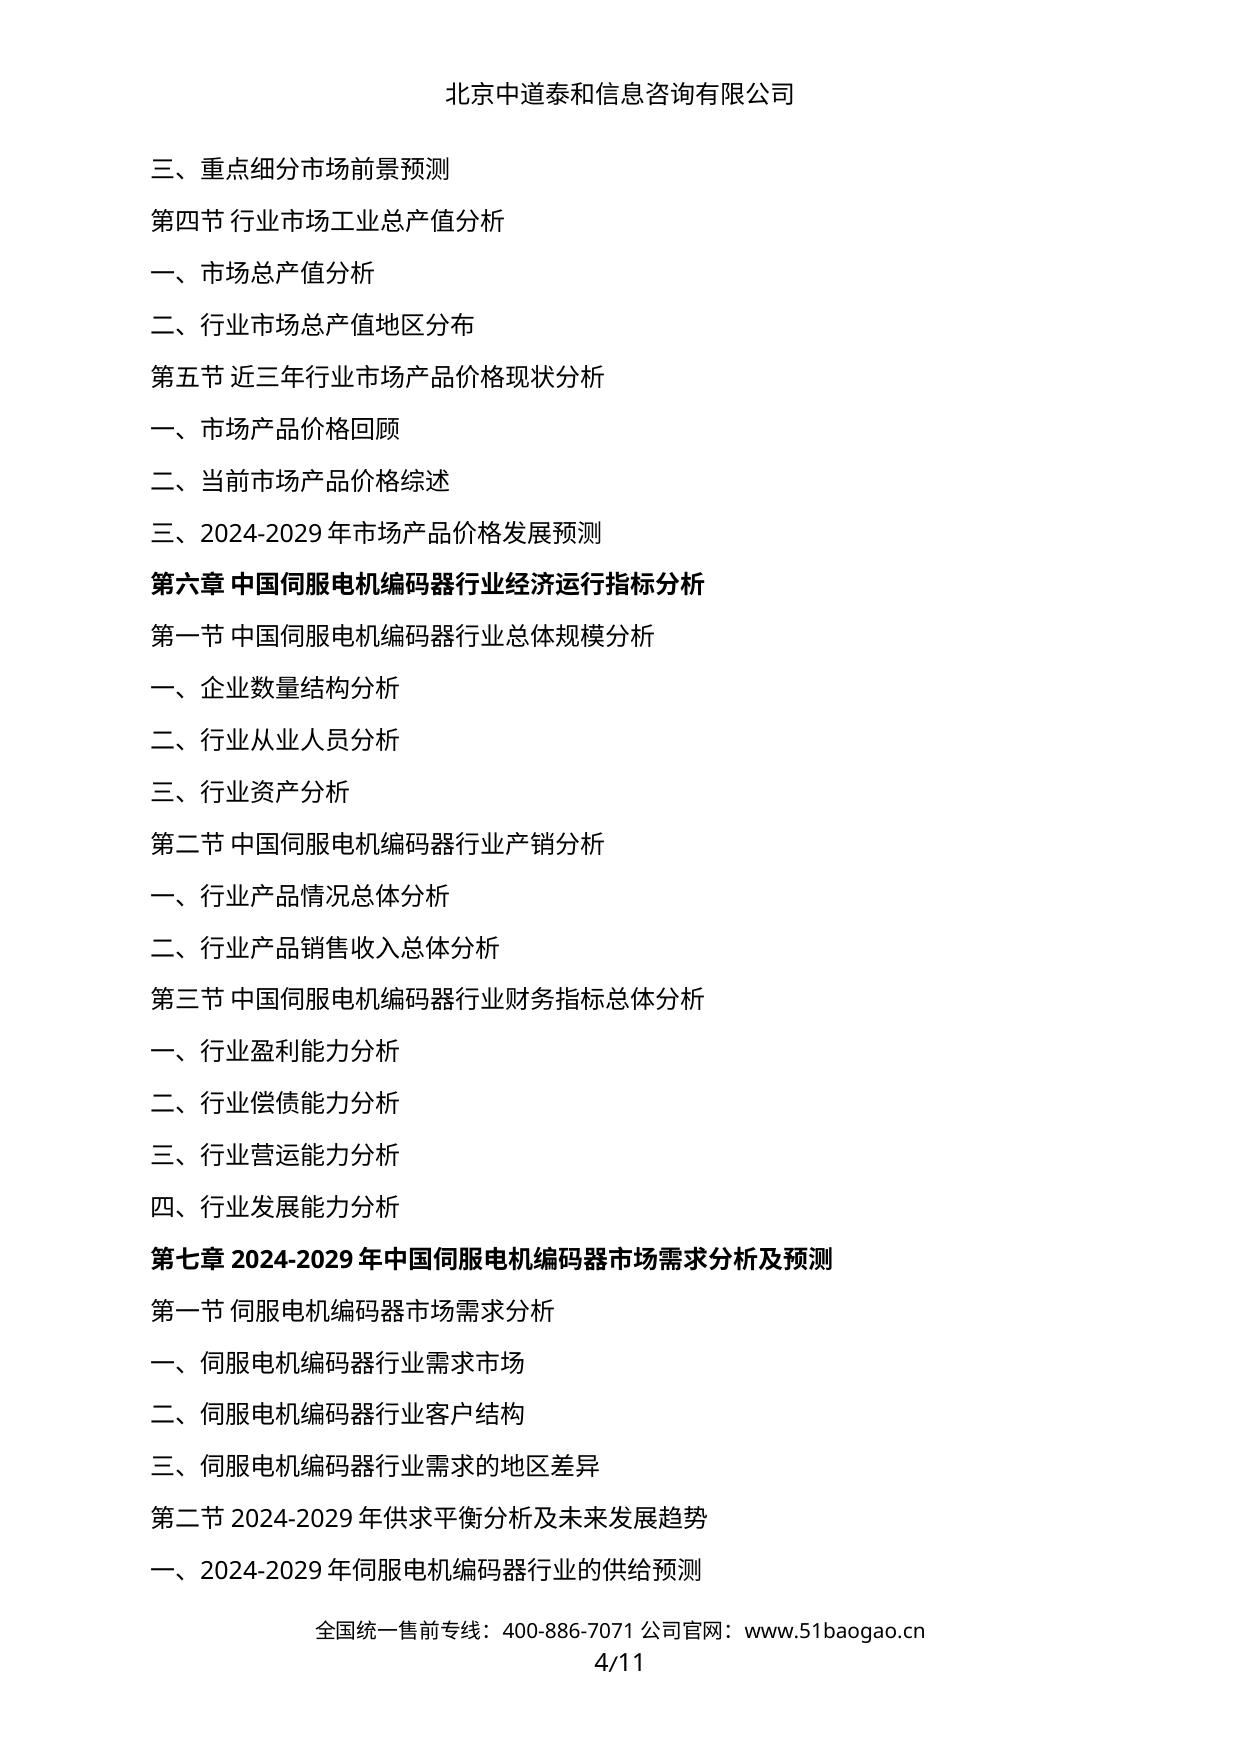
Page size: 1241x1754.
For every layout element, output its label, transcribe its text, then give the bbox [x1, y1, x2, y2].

text 一、市场产品价格回顾 [150, 409, 1090, 446]
text 二、行业从业人员分析 [150, 721, 1090, 757]
text 二、伺服电机编码器行业客户结构 [150, 1395, 1090, 1431]
text 第三节 中国伺服电机编码器行业财务指标总体分析 [150, 980, 1090, 1016]
text 第二节 2024-2029年供求平衡分析及未来发展趋势 [150, 1499, 1090, 1535]
text 一、伺服电机编码器行业需求市场 [150, 1343, 1090, 1379]
text 一、企业数量结构分析 [150, 669, 1090, 705]
text 第六章 中国伺服电机编码器行业经济运行指标分析 [150, 565, 1090, 601]
text 三、2024-2029年市场产品价格发展预测 [150, 513, 1090, 549]
text 第一节 伺服电机编码器市场需求分析 [150, 1291, 1090, 1327]
text 第二节 中国伺服电机编码器行业产销分析 [150, 824, 1090, 861]
text 三、行业营运能力分析 [150, 1136, 1090, 1172]
text 二、当前市场产品价格综述 [150, 461, 1090, 497]
text 第四节 行业市场工业总产值分析 [150, 202, 1090, 238]
text 一、行业盈利能力分析 [150, 1032, 1090, 1068]
text 二、行业产品销售收入总体分析 [150, 928, 1090, 964]
text 三、行业资产分析 [150, 772, 1090, 809]
text 一、2024-2029年伺服电机编码器行业的供给预测 [150, 1551, 1090, 1587]
text 二、行业偿债能力分析 [150, 1084, 1090, 1120]
text 一、市场总产值分析 [150, 254, 1090, 290]
text 一、行业产品情况总体分析 [150, 876, 1090, 912]
text 四、行业发展能力分析 [150, 1187, 1090, 1224]
text 第七章 2024-2029年中国伺服电机编码器市场需求分析及预测 [150, 1239, 1090, 1276]
text 三、伺服电机编码器行业需求的地区差异 [150, 1447, 1090, 1483]
text 二、行业市场总产值地区分布 [150, 306, 1090, 342]
text 第五节 近三年行业市场产品价格现状分析 [150, 357, 1090, 394]
text 第一节 中国伺服电机编码器行业总体规模分析 [150, 617, 1090, 653]
text 三、重点细分市场前景预测 [150, 150, 1090, 186]
